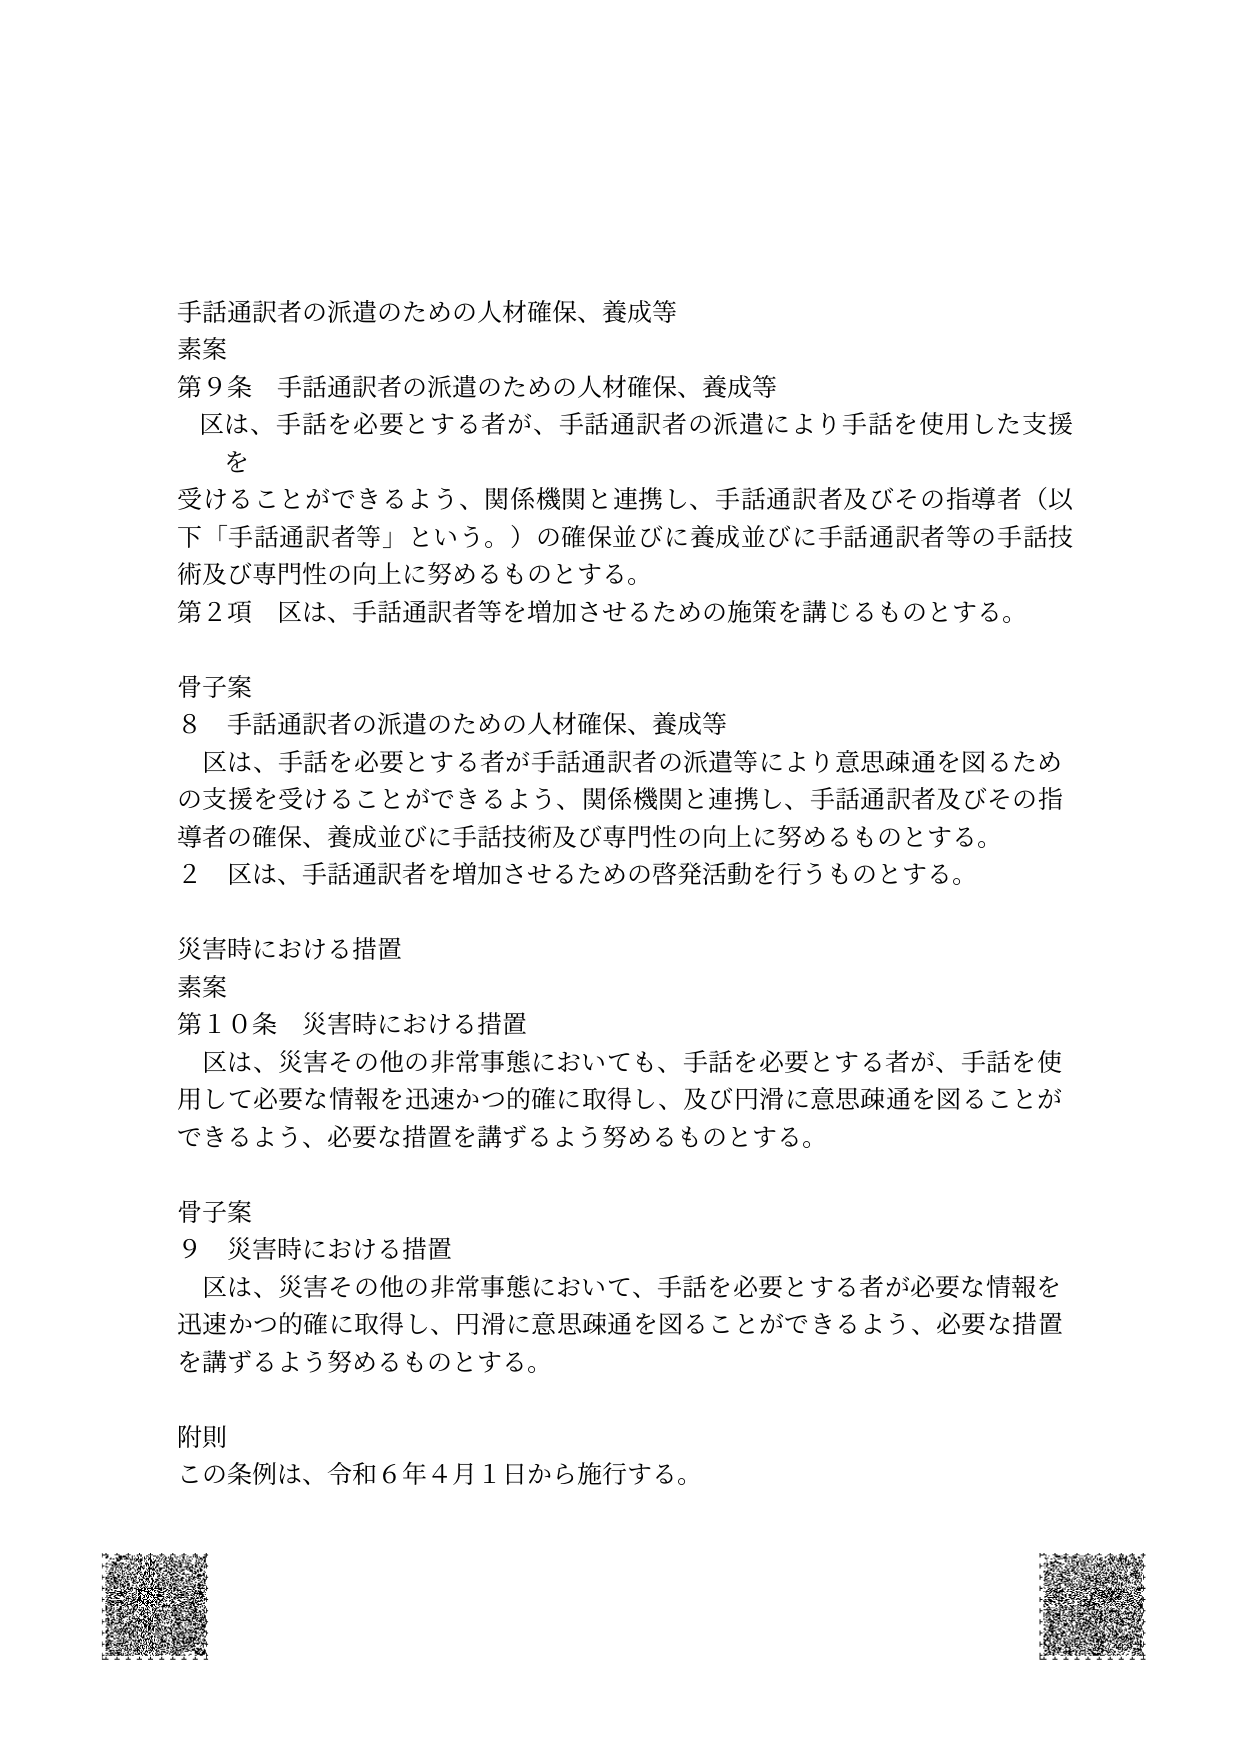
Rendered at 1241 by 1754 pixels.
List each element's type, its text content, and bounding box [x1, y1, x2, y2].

text この条例は、令和６年４月１日から施行する。 [177, 1454, 1063, 1492]
picture [1039, 1553, 1146, 1660]
text 受けることができるよう、関係機関と連携し、手話通訳者及びその指導者（以下「手話通訳者等」という。）の確保並びに養成並びに手話通訳者等の手話技術及び専門性の向上に努めるものとする。 [177, 479, 1074, 592]
text 区は、災害その他の非常事態においても、手話を必要とする者が、手話を使用して必要な情報を迅速かつ的確に取得し、及び円滑に意思疎通を図ることができるよう、必要な措置を講ずるよう努めるものとする。 [177, 1042, 1063, 1154]
text 区は、手話を必要とする者が、手話通訳者の派遣により手話を使用した支援を [199, 404, 1074, 479]
text 第１０条 災害時における措置 [177, 1004, 1063, 1042]
text ９ 災害時における措置 [177, 1229, 1063, 1267]
text 骨子案 [177, 667, 1063, 704]
text ８ 手話通訳者の派遣のための人材確保、養成等 [177, 704, 1063, 742]
text 素案 [177, 329, 1063, 367]
text ２ 区は、手話通訳者を増加させるための啓発活動を行うものとする。 [177, 854, 1063, 892]
text 第９条 手話通訳者の派遣のための人材確保、養成等 [177, 367, 1063, 404]
picture [101, 1553, 209, 1660]
text 素案 [177, 967, 1063, 1004]
text 区は、手話を必要とする者が手話通訳者の派遣等により意思疎通を図るための支援を受けることができるよう、関係機関と連携し、手話通訳者及びその指導者の確保、養成並びに手話技術及び専門性の向上に努めるものとする。 [177, 742, 1063, 854]
text 第２項 区は、手話通訳者等を増加させるための施策を講じるものとする。 [177, 592, 1074, 629]
text 附則 [177, 1417, 1063, 1454]
text 区は、災害その他の非常事態において、手話を必要とする者が必要な情報を迅速かつ的確に取得し、円滑に意思疎通を図ることができるよう、必要な措置を講ずるよう努めるものとする。 [177, 1267, 1063, 1379]
text 骨子案 [177, 1192, 1063, 1229]
text 手話通訳者の派遣のための人材確保、養成等 [177, 292, 1063, 329]
text 災害時における措置 [177, 929, 1063, 967]
